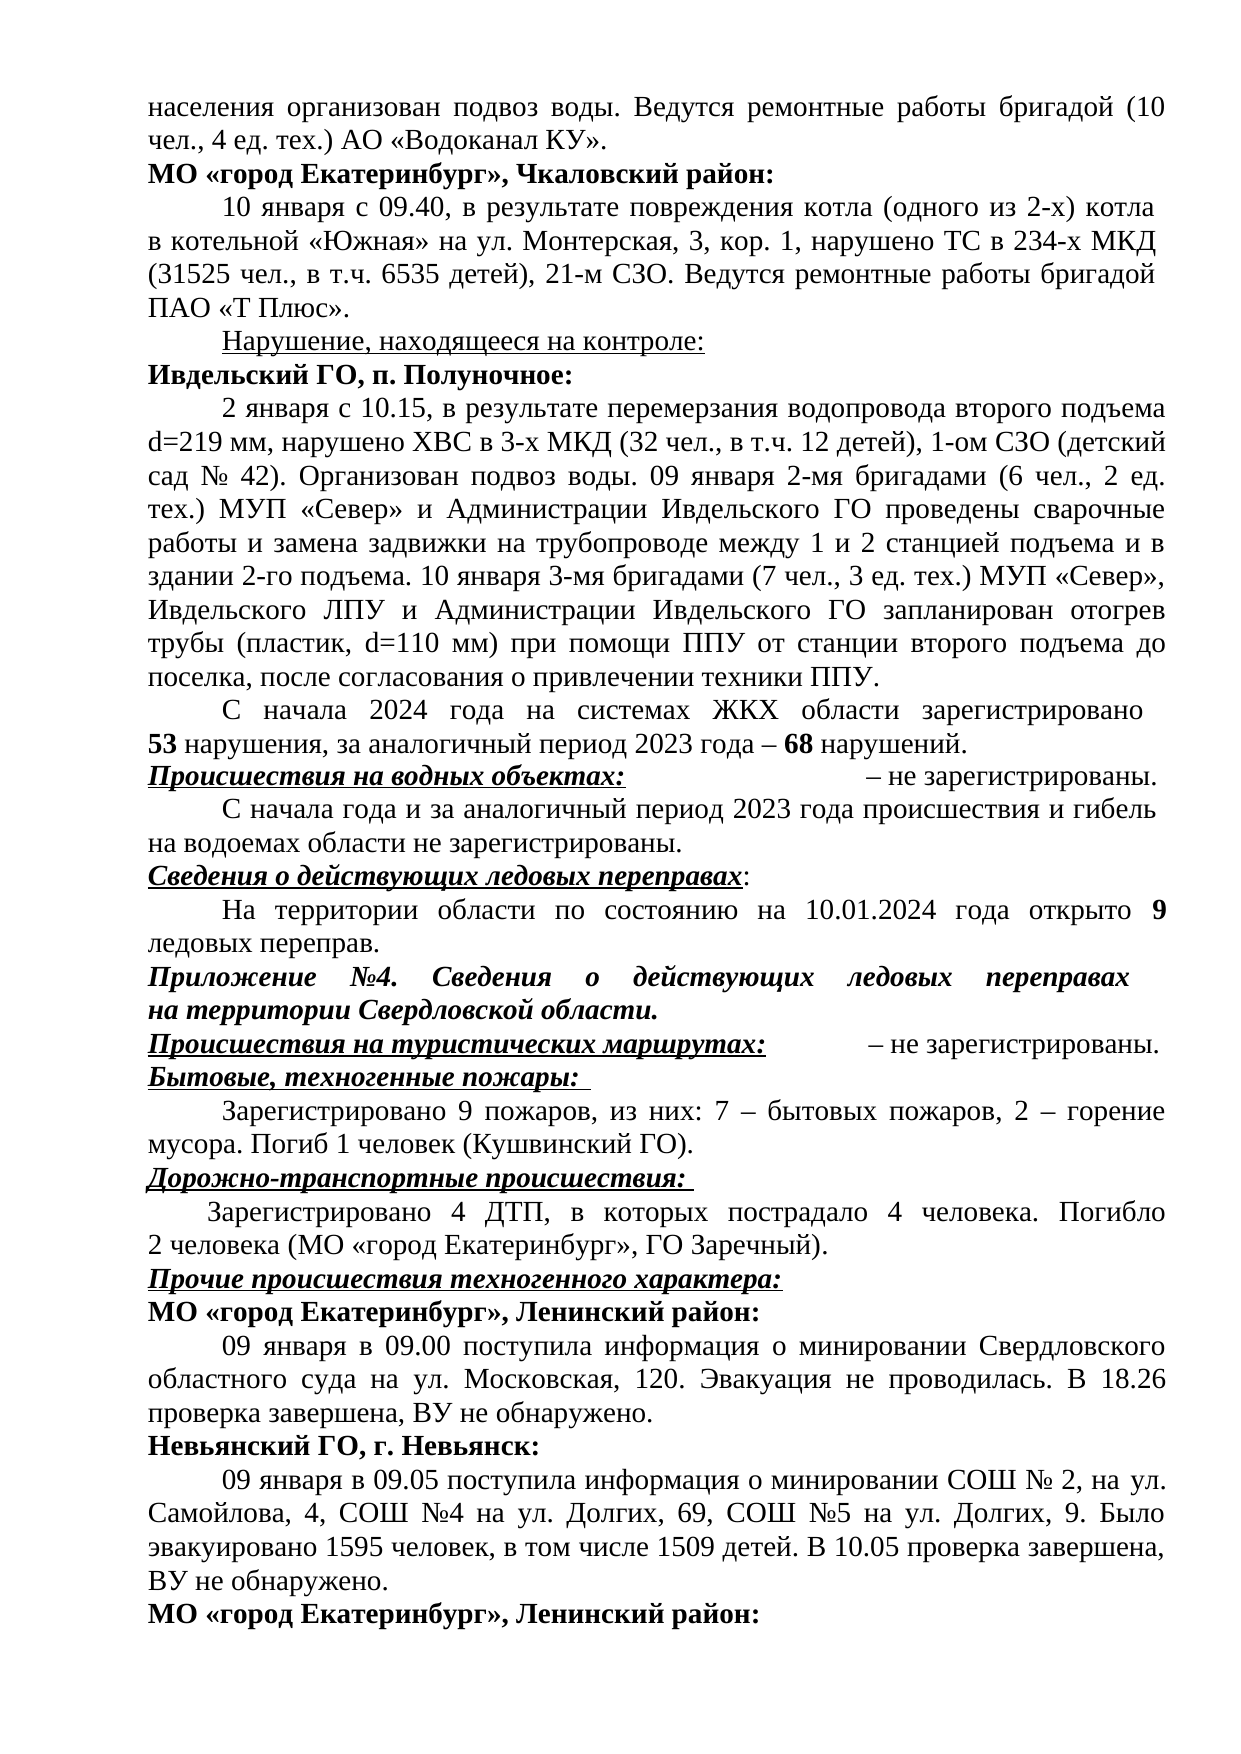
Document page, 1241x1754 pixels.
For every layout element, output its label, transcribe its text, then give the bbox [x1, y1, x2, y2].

text Зарегистрировано 4 ДТП, в которых пострадало 4 человека. Погибло 2 человека (МО «город Екатеринбург», ГО Заречный). [148, 1194, 1167, 1261]
text 09 января в 09.00 поступила информация о минировании Свердловского областного суда на ул. Московская, 120. Эвакуация не проводилась. В 18.26 проверка завершена, ВУ не обнаружено. [148, 1328, 1167, 1428]
text С начала 2024 года на системах ЖКХ области зарегистрировано 53 нарушения, за аналогичный период 2023 года – 68 нарушений. [148, 692, 1167, 759]
text Происшествия на водных объектах: – не зарегистрированы. [148, 759, 1167, 791]
text 10 января с 09.40, в результате повреждения котла (одного из 2-х) котла в котельной «Южная» на ул. Монтерская, 3, кор. 1, нарушено ТС в 234-х МКД (31525 чел., в т.ч. 6535 детей), 21-м СЗО. Ведутся ремонтные работы бригадой ПАО «Т Плюс». [148, 189, 1167, 323]
text Ивдельский ГО, п. Полуночное: [148, 357, 1167, 391]
text На территории области по состоянию на 10.01.2024 года открыто 9 ледовых переправ. [148, 892, 1167, 959]
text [148, 89, 1167, 156]
text Невьянский ГО, г. Невьянск: [148, 1428, 1167, 1462]
text МО «город Екатеринбург», Ленинский район: [148, 1596, 1167, 1630]
text Приложение №4. Сведения о действующих ледовых переправах на территории Свердловской области. [148, 959, 1167, 1026]
text МО «город Екатеринбург», Чкаловский район: [148, 156, 1167, 189]
text Зарегистрировано 9 пожаров, из них: 7 – бытовых пожаров, 2 – горение мусора. Погиб 1 человек (Кушвинский ГО). [148, 1093, 1167, 1160]
text Сведения о действующих ледовых переправах: [148, 858, 1167, 892]
text Прочие происшествия техногенного характера: [148, 1261, 1167, 1294]
text Нарушение, находящееся на контроле: [148, 323, 1167, 357]
text Происшествия на туристических маршрутах: – не зарегистрированы. [148, 1026, 1167, 1059]
text МО «город Екатеринбург», Ленинский район: [148, 1294, 1167, 1328]
text 2 января с 10.15, в результате перемерзания водопровода второго подъема d=219 мм, нарушено ХВС в 3-х МКД (32 чел., в т.ч. 12 детей), 1-ом СЗО (детский сад № 42). Организован подвоз воды. 09 января 2-мя бригадами (6 чел., 2 ед. тех.) МУП «Север» и Администрации Ивдельского ГО проведены сварочные работы и замена задвижки на трубопроводе между 1 и 2 станцией подъема и в здании 2-го подъема. 10 января 3-мя бригадами (7 чел., 3 ед. тех.) МУП «Север», Ивдельского ЛПУ и Администрации Ивдельского ГО запланирован отогрев трубы (пластик, d=110 мм) при помощи ППУ от станции второго подъема до поселка, после согласования о привлечении техники ППУ. [148, 391, 1167, 692]
text 09 января в 09.05 поступила информация о минировании СОШ № 2, на ул. Самойлова, 4, СОШ №4 на ул. Долгих, 69, СОШ №5 на ул. Долгих, 9. Было эвакуировано 1595 человек, в том числе 1509 детей. В 10.05 проверка завершена, ВУ не обнаружено. [148, 1462, 1167, 1596]
text Бытовые, техногенные пожары: [148, 1059, 1167, 1093]
text С начала года и за аналогичный период 2023 года происшествия и гибель на водоемах области не зарегистрированы. [148, 791, 1167, 858]
text Дорожно-транспортные происшествия: [148, 1160, 1167, 1194]
